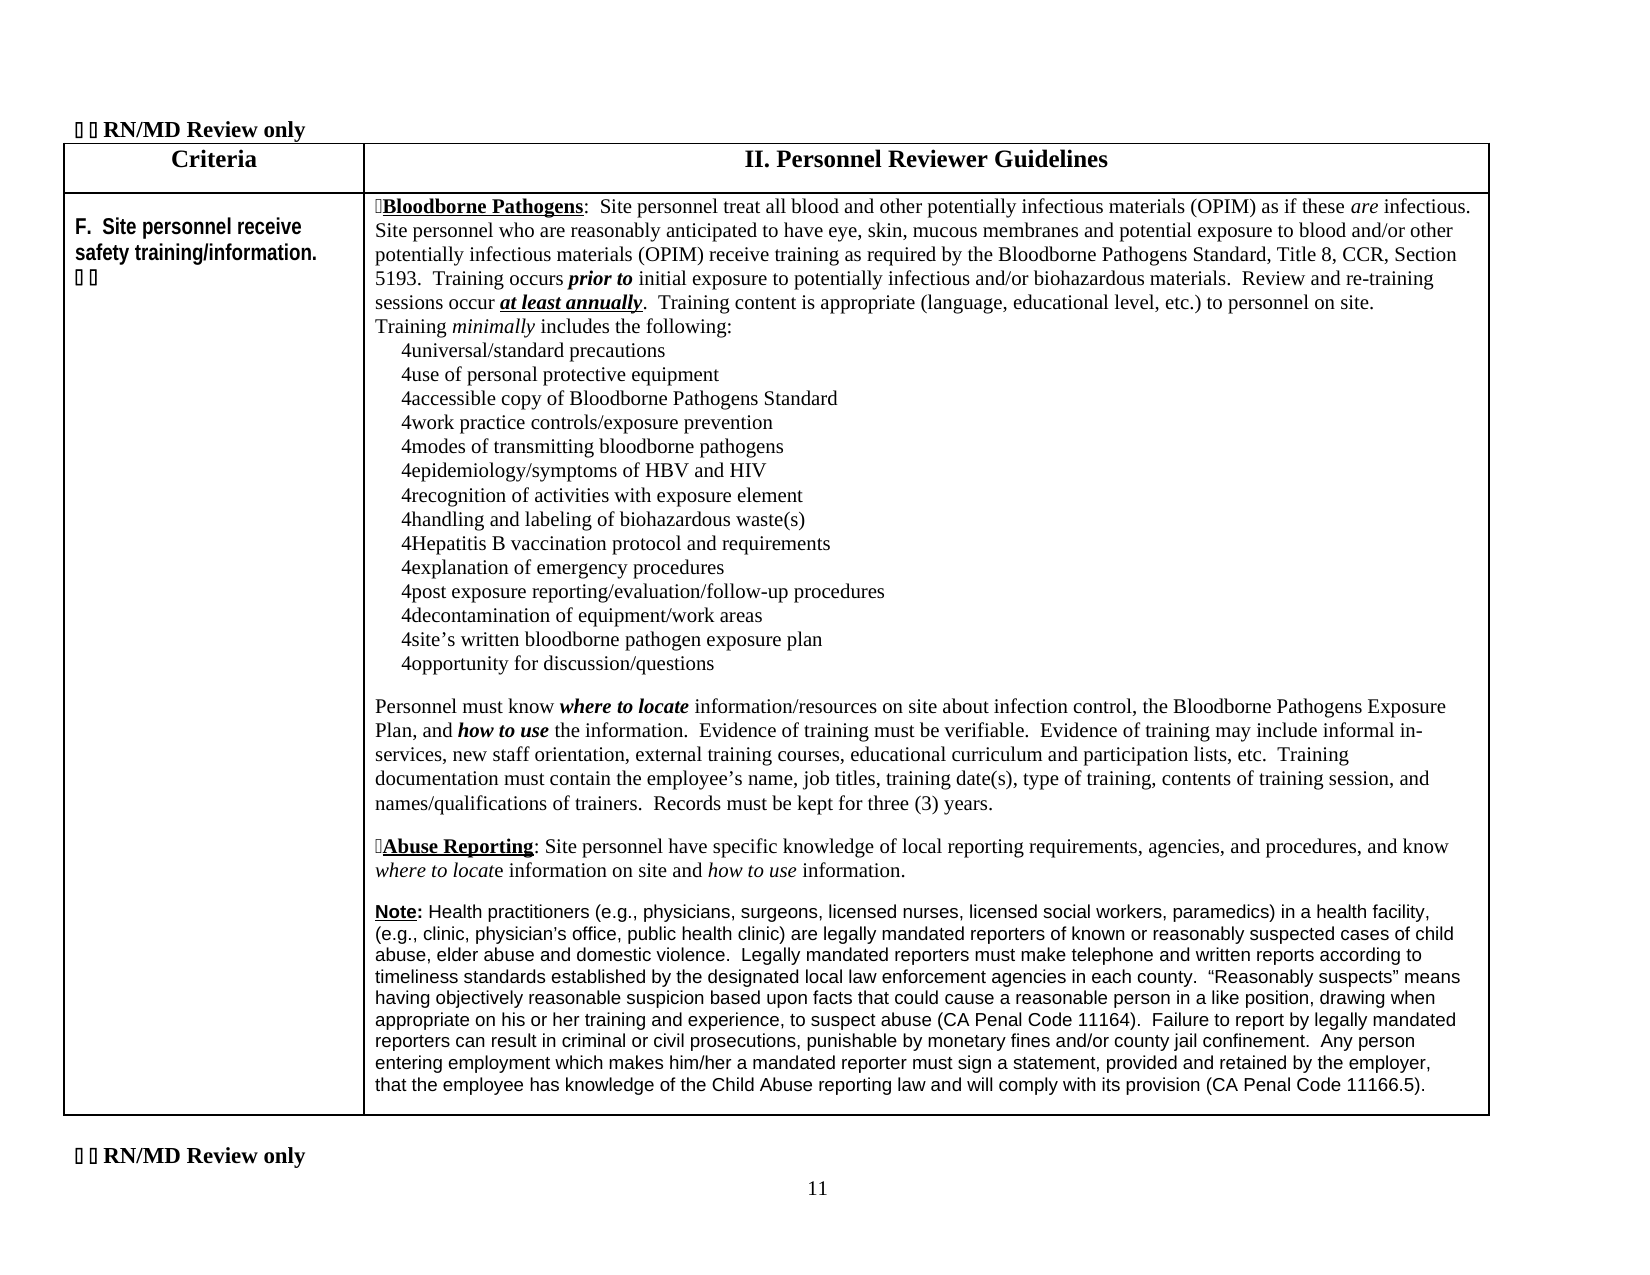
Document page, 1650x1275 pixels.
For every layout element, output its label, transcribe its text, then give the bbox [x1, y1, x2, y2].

table_header II. Personnel Reviewer Guidelines [365, 144, 1488, 192]
table_cell F. Site personnel receive safety training/information. [65, 194, 363, 1114]
table_cell Bloodborne Pathogens: Site personnel treat all blood and other potentially infectious materials (OPIM) as if these are infectious. Site personnel who are reasonably anticipated to have eye, skin, mucous membranes and potential exposure to blood and/or other potentially infectious materials (OPIM) receive training as required by the Bloodborne Pathogens Standard, Title 8, CCR, Section 5193. Training occurs prior to initial exposure to potentially infectious and/or biohazardous materials. Review and re-training sessions occur at least annually. Training content is appropriate (language, educational level, etc.) to personnel on site. Training minimally includes the following: universal/standard precautions use of personal protective equipment accessible copy of Bloodborne Pathogens Standard work practice controls/exposure prevention modes of transmitting bloodborne pathogens epidemiology/symptoms of HBV and HIV recognition of activities with exposure element handling and labeling of biohazardous waste(s) Hepatitis B vaccination protocol and requirements explanation of emergency procedures post exposure reporting/evaluation/follow-up procedures decontamination of equipment/work areas site’s written bloodborne pathogen exposure plan opportunity for discussion/questions Personnel must know where to locate information/resources on site about infection control, the Bloodborne Pathogens Exposure Plan, and how to use the information. Evidence of training must be verifiable. Evidence of training may include informal in-services, new staff orientation, external training courses, educational curriculum and participation lists, etc. Training documentation must contain the employee’s name, job titles, training date(s), type of training, contents of training session, and names/qualifications of trainers. Records must be kept for three (3) years. Abuse Reporting: Site personnel have specific knowledge of local reporting requirements, agencies, and procedures, and know where to locate information on site and how to use information. Note: Health practitioners (e.g., physicians, surgeons, licensed nurses, licensed social workers, paramedics) in a health facility, (e.g., clinic, physician’s office, public health clinic) are legally mandated reporters of known or reasonably suspected cases of child abuse, elder abuse and domestic violence. Legally mandated reporters must make telephone and written reports according to timeliness standards established by the designated local law enforcement agencies in each county. “Reasonably suspects” means having objectively reasonable suspicion based upon facts that could cause a reasonable person in a like position, drawing when appropriate on his or her training and experience, to suspect abuse (CA Penal Code 11164). Failure to report by legally mandated reporters can result in criminal or civil prosecutions, punishable by monetary fines and/or county jail confinement. Any person entering employment which makes him/her a mandated reporter must sign a statement, provided and retained by the employer, that the employee has knowledge of the Child Abuse reporting law and will comply with its provision (CA Penal Code 11166.5). [365, 194, 1488, 1114]
text RN/MD Review only [75, 1142, 1560, 1168]
text RN/MD Review only [75, 116, 1560, 143]
table_header Criteria [65, 144, 363, 192]
